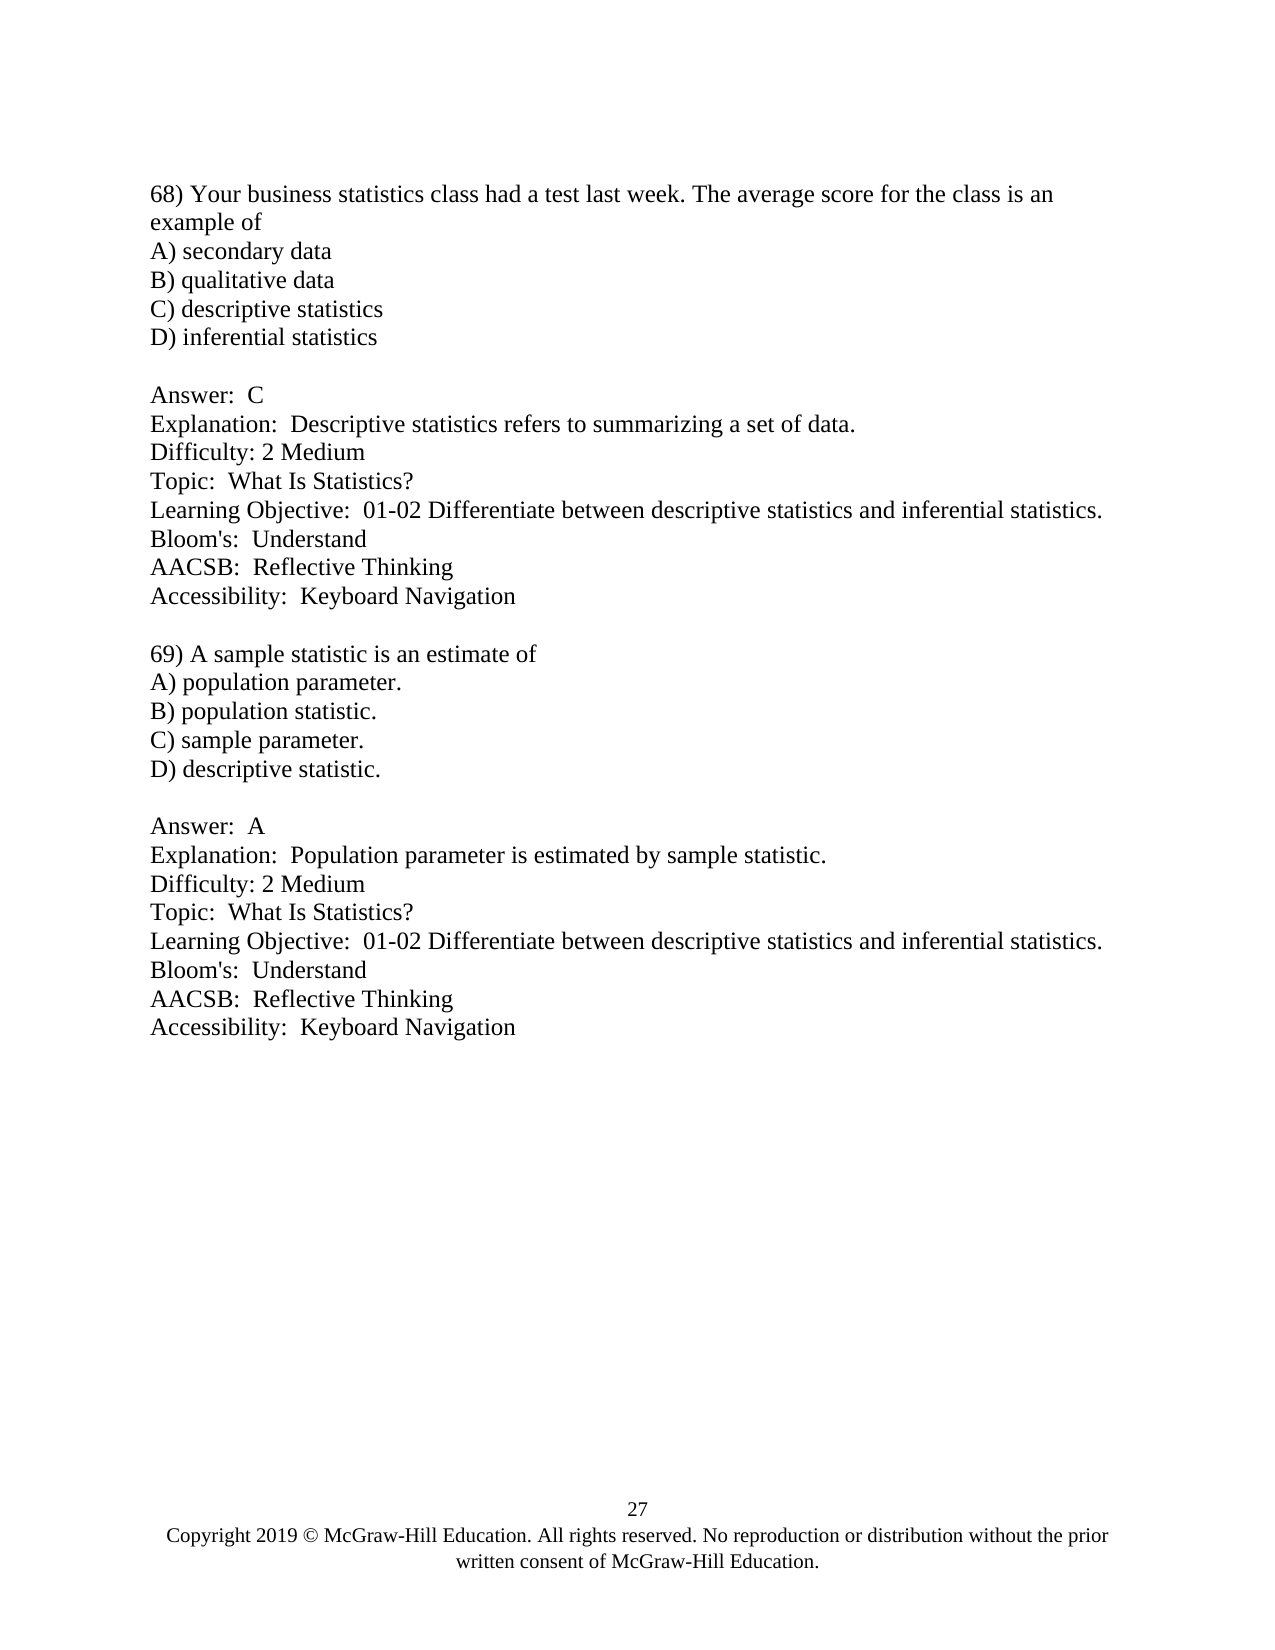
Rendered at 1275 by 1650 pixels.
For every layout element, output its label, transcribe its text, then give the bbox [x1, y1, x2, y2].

text Difficulty: 2 Medium [150, 869, 1125, 897]
text D) descriptive statistic. [150, 754, 1125, 782]
text A) population parameter. [150, 667, 1125, 696]
text D) inferential statistics [150, 322, 1125, 351]
text Bloom's: Understand [150, 524, 1125, 552]
text Topic: What Is Statistics? [150, 466, 1125, 495]
text Accessibility: Keyboard Navigation [150, 581, 1125, 610]
text Difficulty: 2 Medium [150, 437, 1125, 466]
text Topic: What Is Statistics? [150, 897, 1125, 926]
text Accessibility: Keyboard Navigation [150, 1012, 1125, 1041]
text C) sample parameter. [150, 725, 1125, 754]
text B) population statistic. [150, 696, 1125, 725]
text 69) A sample statistic is an estimate of [150, 639, 1125, 667]
text AACSB: Reflective Thinking [150, 984, 1125, 1012]
text Explanation: Population parameter is estimated by sample statistic. [150, 840, 1125, 869]
text Bloom's: Understand [150, 955, 1125, 984]
text B) qualitative data [150, 265, 1125, 294]
text Learning Objective: 01-02 Differentiate between descriptive statistics and inferential statistics. [150, 926, 1125, 955]
text Answer: C [150, 380, 1125, 409]
text AACSB: Reflective Thinking [150, 552, 1125, 581]
text 68) Your business statistics class had a test last week. The average score for the class is an example of [150, 179, 1125, 236]
text Learning Objective: 01-02 Differentiate between descriptive statistics and inferential statistics. [150, 495, 1125, 524]
text C) descriptive statistics [150, 294, 1125, 322]
text Explanation: Descriptive statistics refers to summarizing a set of data. [150, 409, 1125, 437]
text A) secondary data [150, 236, 1125, 265]
text Answer: A [150, 811, 1125, 840]
